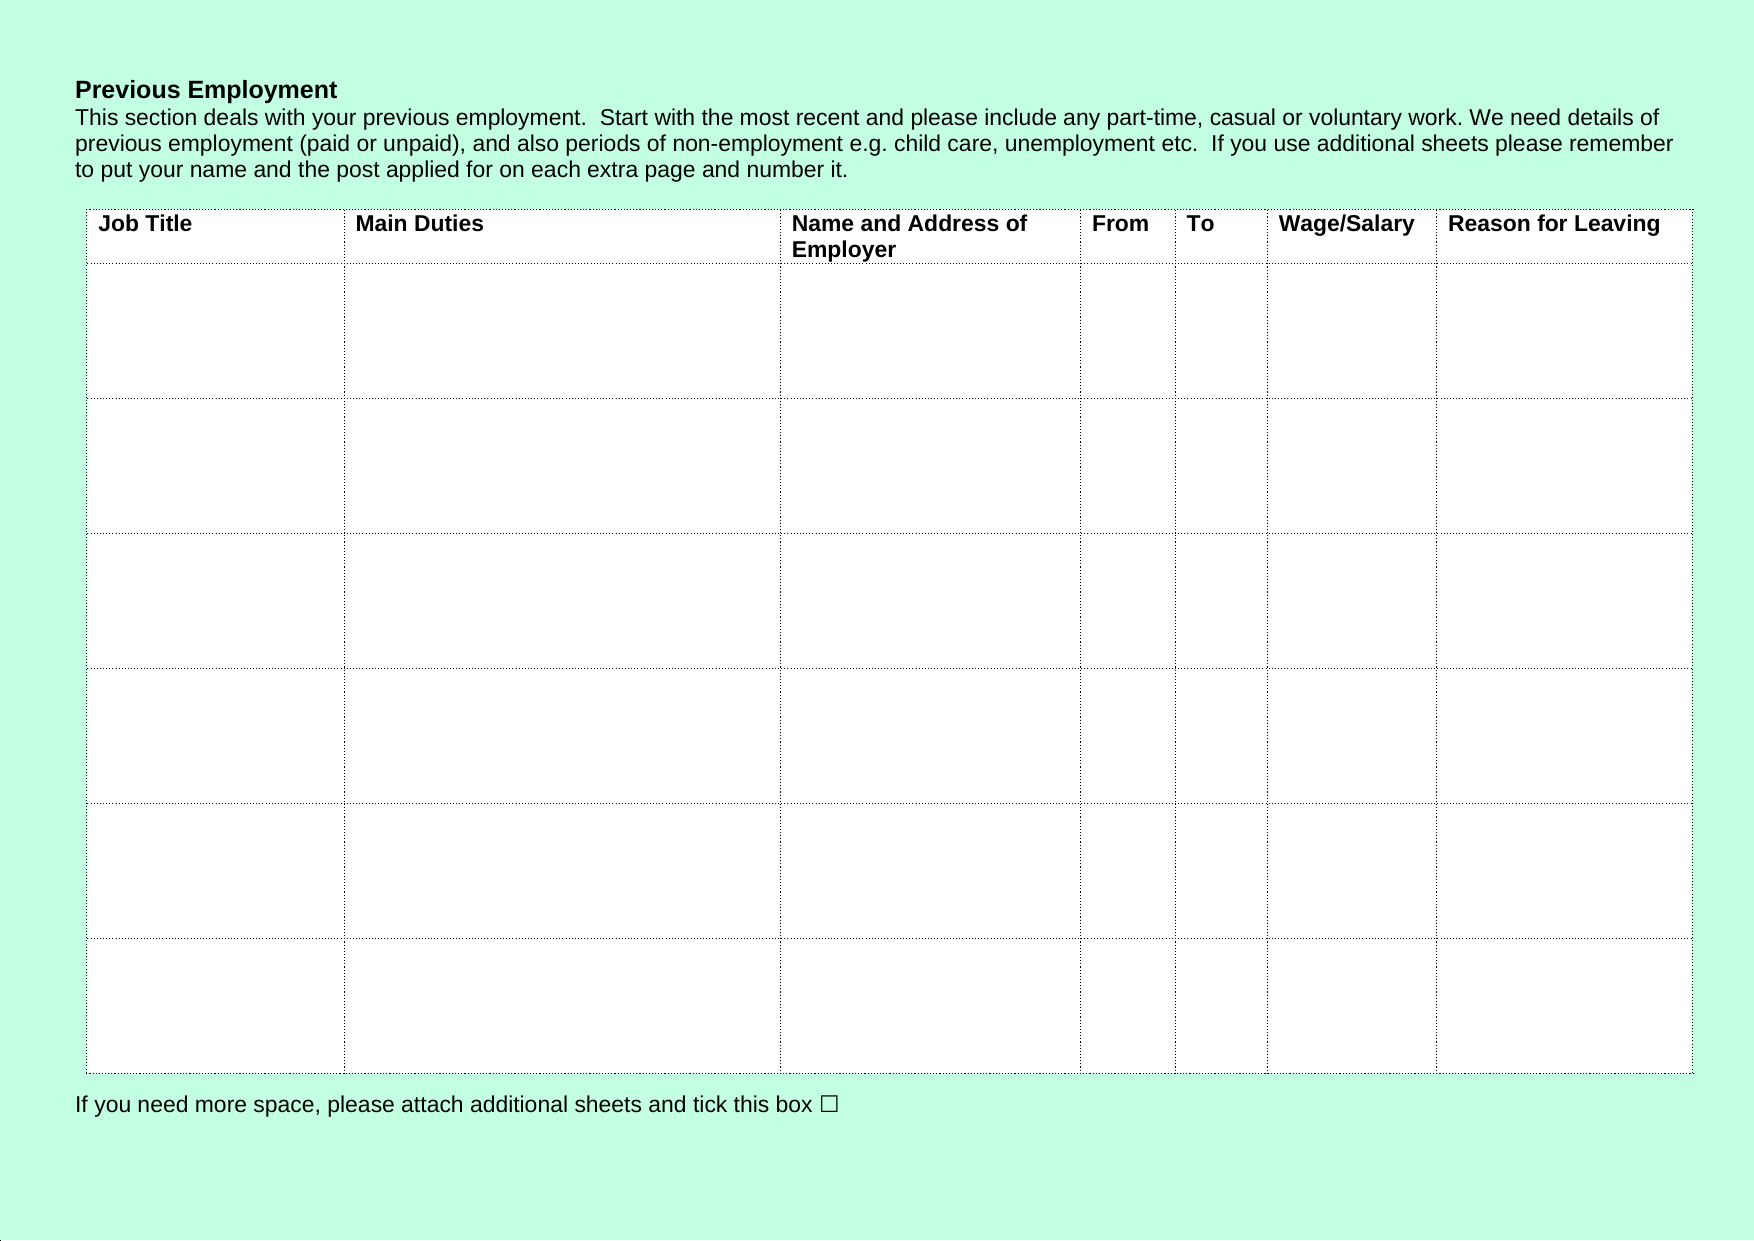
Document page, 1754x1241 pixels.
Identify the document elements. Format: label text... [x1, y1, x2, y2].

table_cell [87, 398, 344, 533]
table_cell [780, 668, 1081, 803]
table_cell [1081, 398, 1175, 533]
table_cell [1267, 938, 1437, 1073]
table_cell [87, 668, 344, 803]
text If you need more space, please attach additional sheets and tick this box [75, 1088, 1679, 1119]
table_cell [344, 398, 780, 533]
table_cell [1175, 263, 1267, 398]
table_cell [780, 533, 1081, 668]
table_cell [1175, 398, 1267, 533]
table_cell [1267, 398, 1437, 533]
table_cell [344, 668, 780, 803]
table_cell [344, 263, 780, 398]
table_cell [1081, 533, 1175, 668]
table_cell [1081, 803, 1175, 938]
table_cell [344, 533, 780, 668]
table_cell [780, 263, 1081, 398]
table_cell [1437, 398, 1692, 533]
table_header Main Duties [344, 209, 780, 263]
table_cell [1267, 668, 1437, 803]
table_cell [87, 803, 344, 938]
table_header Wage/Salary [1267, 209, 1437, 263]
table_cell [1175, 668, 1267, 803]
table_header Name and Address of Employer [780, 209, 1081, 263]
table_cell [1437, 263, 1692, 398]
table_header To [1175, 209, 1267, 263]
table_cell [780, 803, 1081, 938]
table_header Reason for Leaving [1437, 209, 1692, 263]
text Previous Employment [75, 75, 1679, 104]
table_cell [1175, 533, 1267, 668]
table_cell [344, 803, 780, 938]
table_cell [1081, 668, 1175, 803]
table_cell [1267, 533, 1437, 668]
table_cell [1437, 668, 1692, 803]
table_cell [1437, 803, 1692, 938]
table_cell [1267, 803, 1437, 938]
table_cell [1081, 263, 1175, 398]
table_header Job Title [87, 209, 344, 263]
table_cell [344, 938, 780, 1073]
table_cell [1267, 263, 1437, 398]
table_cell [780, 938, 1081, 1073]
table_cell [780, 398, 1081, 533]
table_cell [87, 263, 344, 398]
text This section deals with your previous employment. Start with the most recent and please include any part-time, casual or voluntary work. We need details of previous employment (paid or unpaid), and also periods of non-employment e.g. child care, unemployment etc. If you use additional sheets please remember to put your name and the post applied for on each extra page and number it. [75, 104, 1679, 183]
table_cell [87, 938, 344, 1073]
table_cell [1175, 803, 1267, 938]
table_header From [1081, 209, 1175, 263]
table_cell [1175, 938, 1267, 1073]
table_cell [1081, 938, 1175, 1073]
table_cell [1437, 533, 1692, 668]
table_cell [87, 533, 344, 668]
table_cell [1437, 938, 1692, 1073]
